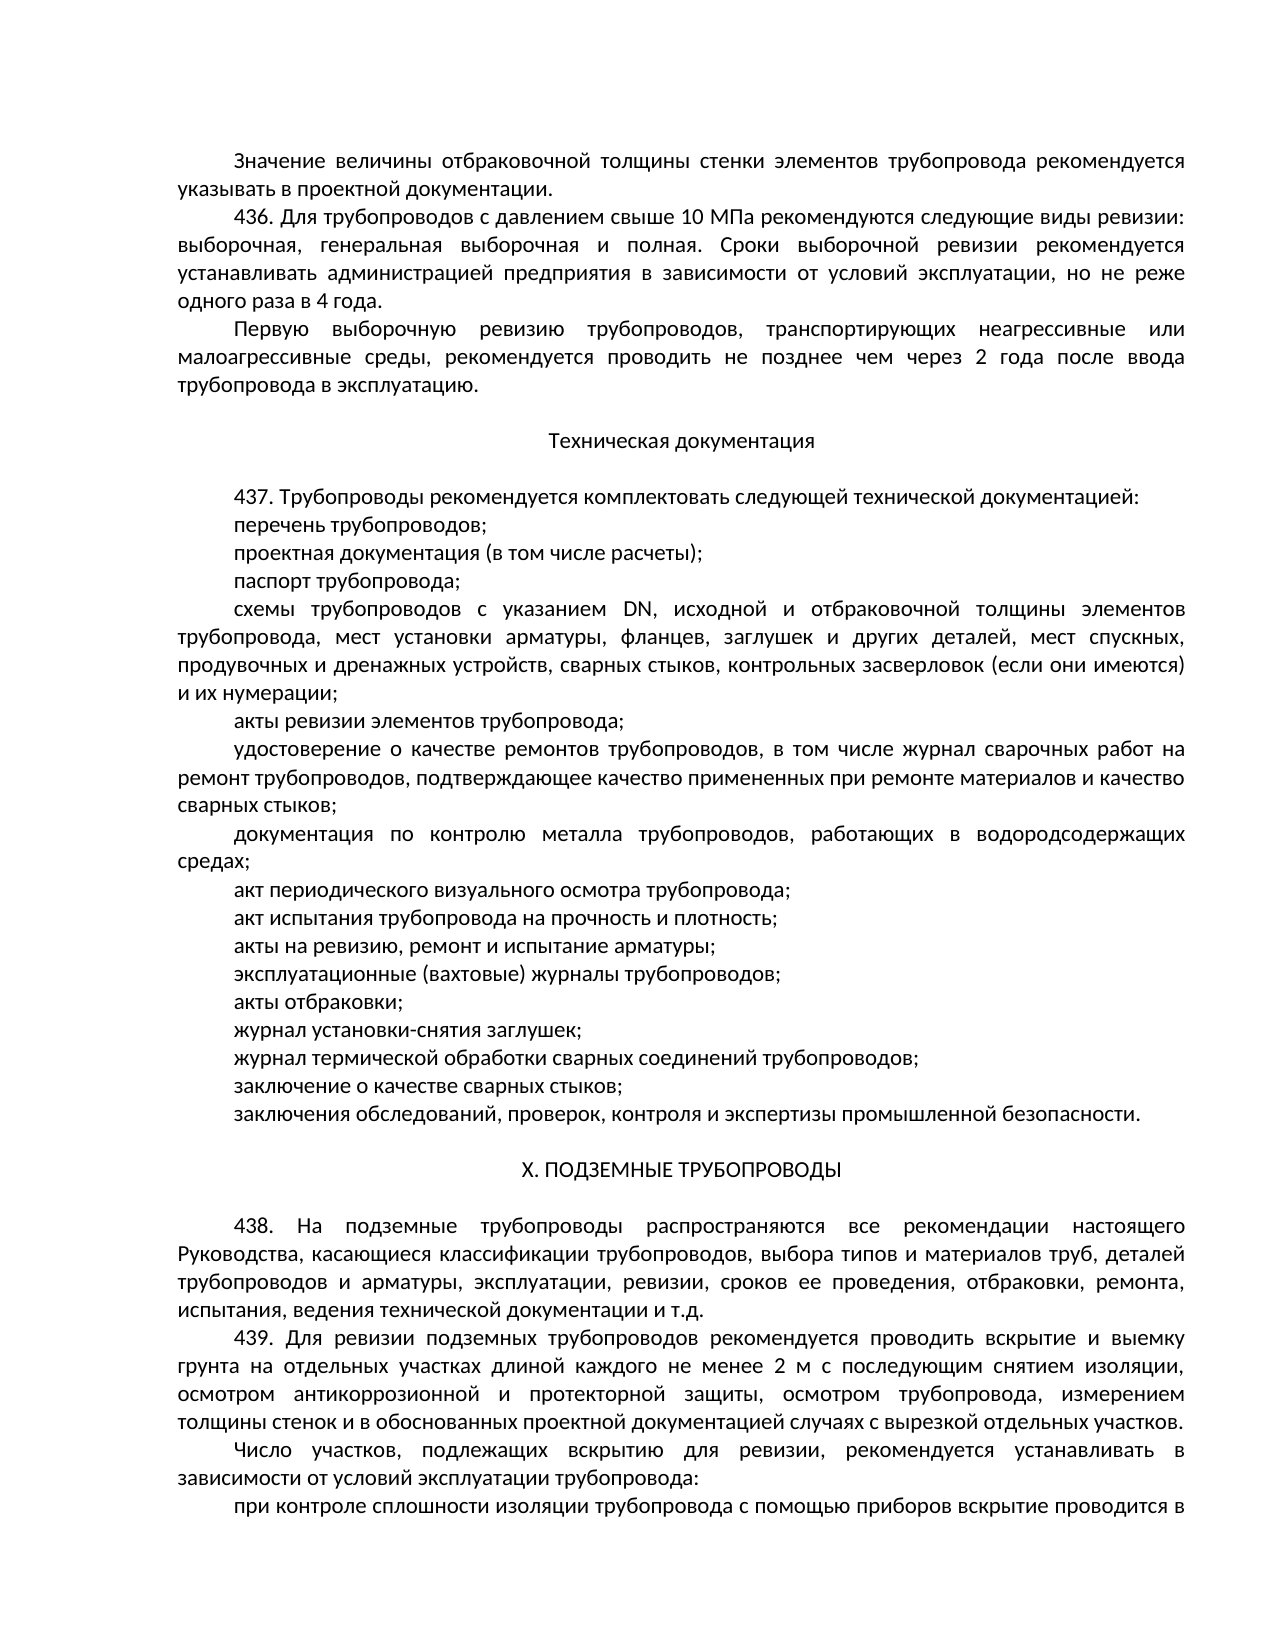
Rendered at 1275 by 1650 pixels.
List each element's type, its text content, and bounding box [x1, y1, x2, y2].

text журнал термической обработки сварных соединений трубопроводов; [177, 1043, 1186, 1071]
text заключение о качестве сварных стыков; [177, 1071, 1186, 1099]
text Значение величины отбраковочной толщины стенки элементов трубопровода рекомендуется указывать в проектной документации. [177, 146, 1186, 202]
text акт периодического визуального осмотра трубопровода; [177, 875, 1186, 903]
text X. ПОДЗЕМНЫЕ ТРУБОПРОВОДЫ [177, 1155, 1186, 1183]
text Число участков, подлежащих вскрытию для ревизии, рекомендуется устанавливать в зависимости от условий эксплуатации трубопровода: [177, 1435, 1186, 1491]
text эксплуатационные (вахтовые) журналы трубопроводов; [177, 959, 1186, 987]
text удостоверение о качестве ремонтов трубопроводов, в том числе журнал сварочных работ на ремонт трубопроводов, подтверждающее качество примененных при ремонте материалов и качество сварных стыков; [177, 734, 1186, 819]
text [177, 1491, 1186, 1519]
text 436. Для трубопроводов с давлением свыше 10 МПа рекомендуются следующие виды ревизии: выборочная, генеральная выборочная и полная. Сроки выборочной ревизии рекомендуется устанавливать администрацией предприятия в зависимости от условий эксплуатации, но не реже одного раза в 4 года. [177, 202, 1186, 314]
text паспорт трубопровода; [177, 566, 1186, 594]
text журнал установки-снятия заглушек; [177, 1015, 1186, 1043]
text акты отбраковки; [177, 987, 1186, 1015]
text 438. На подземные трубопроводы распространяются все рекомендации настоящего Руководства, касающиеся классификации трубопроводов, выбора типов и материалов труб, деталей трубопроводов и арматуры, эксплуатации, ревизии, сроков ее проведения, отбраковки, ремонта, испытания, ведения технической документации и т.д. [177, 1211, 1186, 1323]
text Первую выборочную ревизию трубопроводов, транспортирующих неагрессивные или малоагрессивные среды, рекомендуется проводить не позднее чем через 2 года после ввода трубопровода в эксплуатацию. [177, 314, 1186, 398]
text 437. Трубопроводы рекомендуется комплектовать следующей технической документацией: [177, 482, 1186, 510]
text перечень трубопроводов; [177, 510, 1186, 538]
text акты ревизии элементов трубопровода; [177, 707, 1186, 734]
text проектная документация (в том числе расчеты); [177, 538, 1186, 566]
text 439. Для ревизии подземных трубопроводов рекомендуется проводить вскрытие и выемку грунта на отдельных участках длиной каждого не менее 2 м с последующим снятием изоляции, осмотром антикоррозионной и протекторной защиты, осмотром трубопровода, измерением толщины стенок и в обоснованных проектной документацией случаях с вырезкой отдельных участков. [177, 1323, 1186, 1435]
text Техническая документация [177, 426, 1186, 454]
text заключения обследований, проверок, контроля и экспертизы промышленной безопасности. [177, 1099, 1186, 1127]
text схемы трубопроводов с указанием DN, исходной и отбраковочной толщины элементов трубопровода, мест установки арматуры, фланцев, заглушек и других деталей, мест спускных, продувочных и дренажных устройств, сварных стыков, контрольных засверловок (если они имеются) и их нумерации; [177, 594, 1186, 707]
text акт испытания трубопровода на прочность и плотность; [177, 903, 1186, 931]
text документация по контролю металла трубопроводов, работающих в водородсодержащих средах; [177, 819, 1186, 875]
text акты на ревизию, ремонт и испытание арматуры; [177, 931, 1186, 959]
